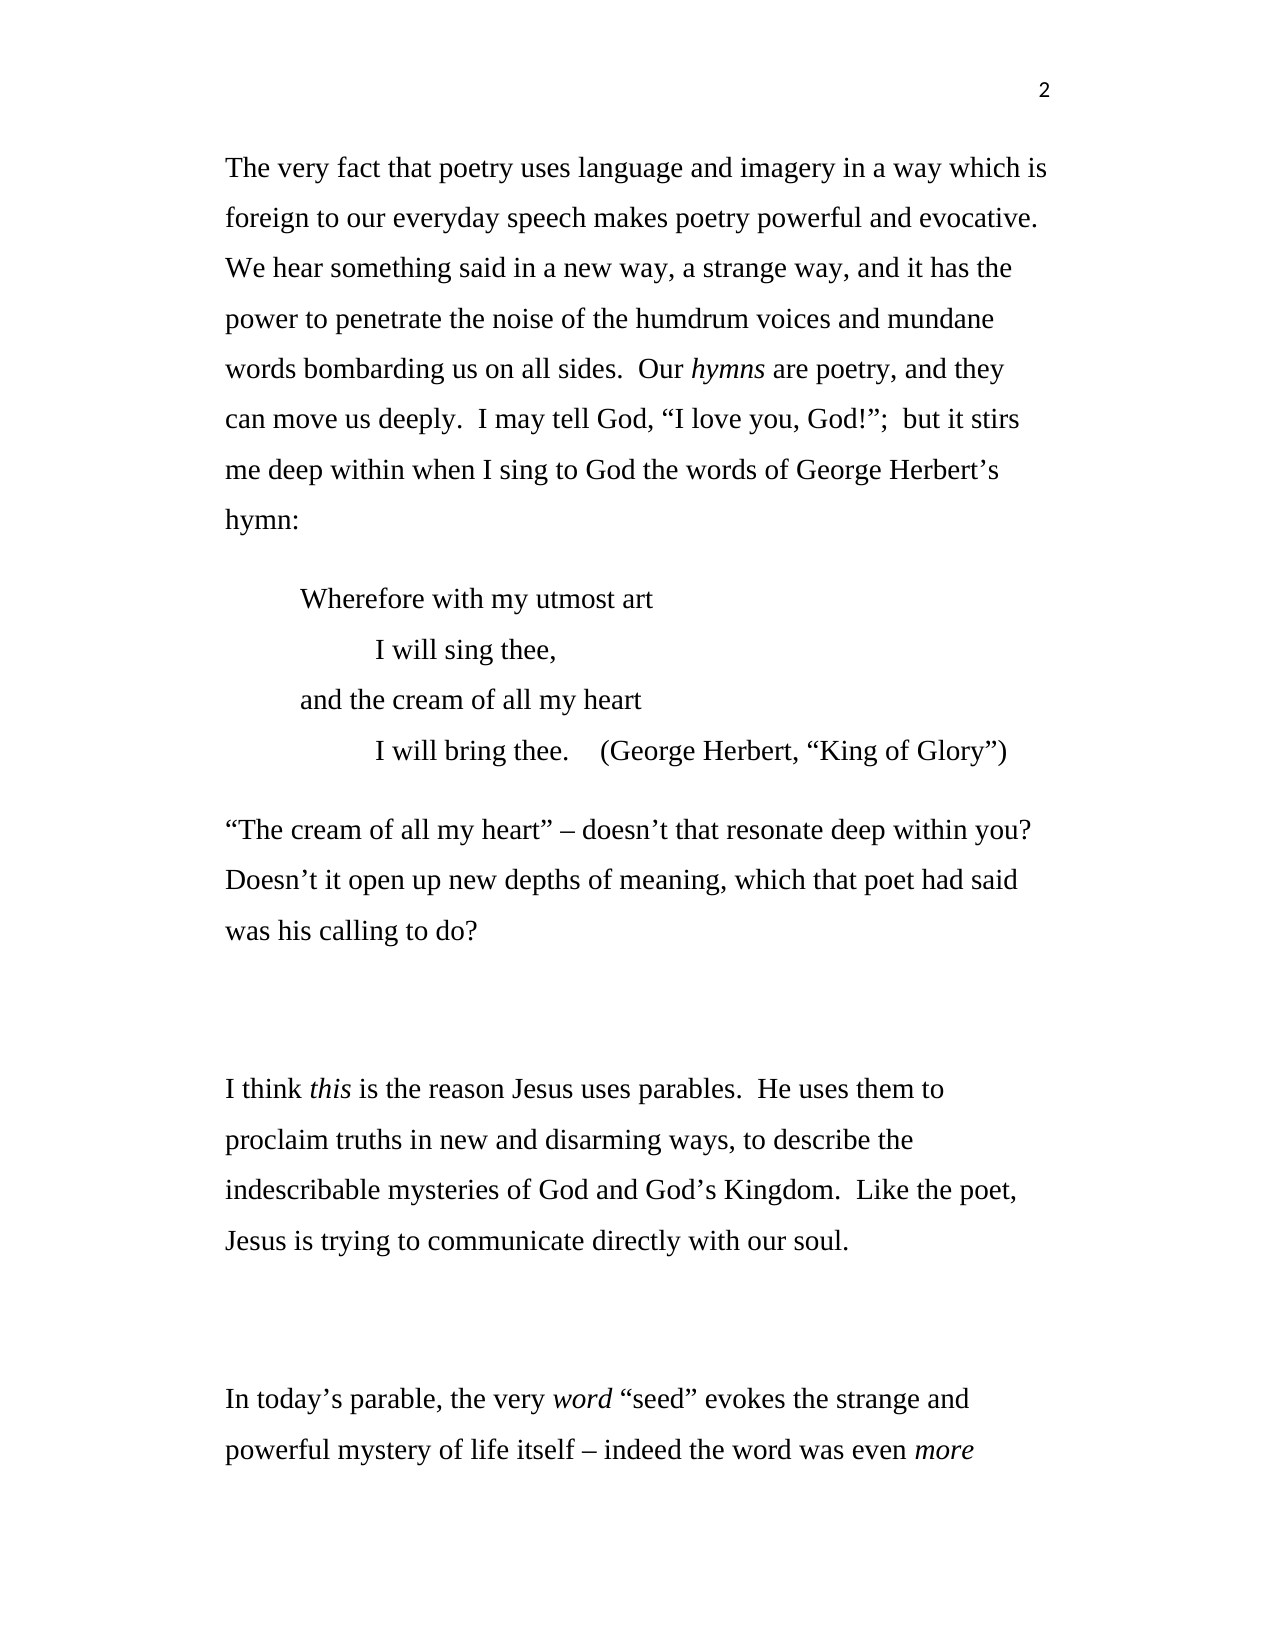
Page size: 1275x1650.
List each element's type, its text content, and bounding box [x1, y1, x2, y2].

text “The cream of all my heart” – doesn’t that resonate deep within you? Doesn’t it open up new depths of meaning, which that poet had said was his calling to do? [225, 812, 1050, 946]
text Wherefore with my utmost art I will sing thee, and the cream of all my heart I will bring thee. (George Herbert, “King of Glory”) [300, 582, 1050, 766]
text I think this is the reason Jesus uses parables. He uses them to proclaim truths in new and disarming ways, to describe the indescribable mysteries of God and God’s Kingdom. Like the poet, Jesus is trying to communicate directly with our soul. [225, 1072, 1050, 1256]
text The very fact that poetry uses language and imagery in a way which is foreign to our everyday speech makes poetry powerful and evocative. We hear something said in a new way, a strange way, and it has the power to penetrate the noise of the humdrum voices and mundane words bombarding us on all sides. Our hymns are poetry, and they can move us deeply. I may tell God, “I love you, God!”; but it stirs me deep within when I sing to God the words of George Herbert’s hymn: [225, 150, 1050, 536]
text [225, 1382, 1050, 1465]
